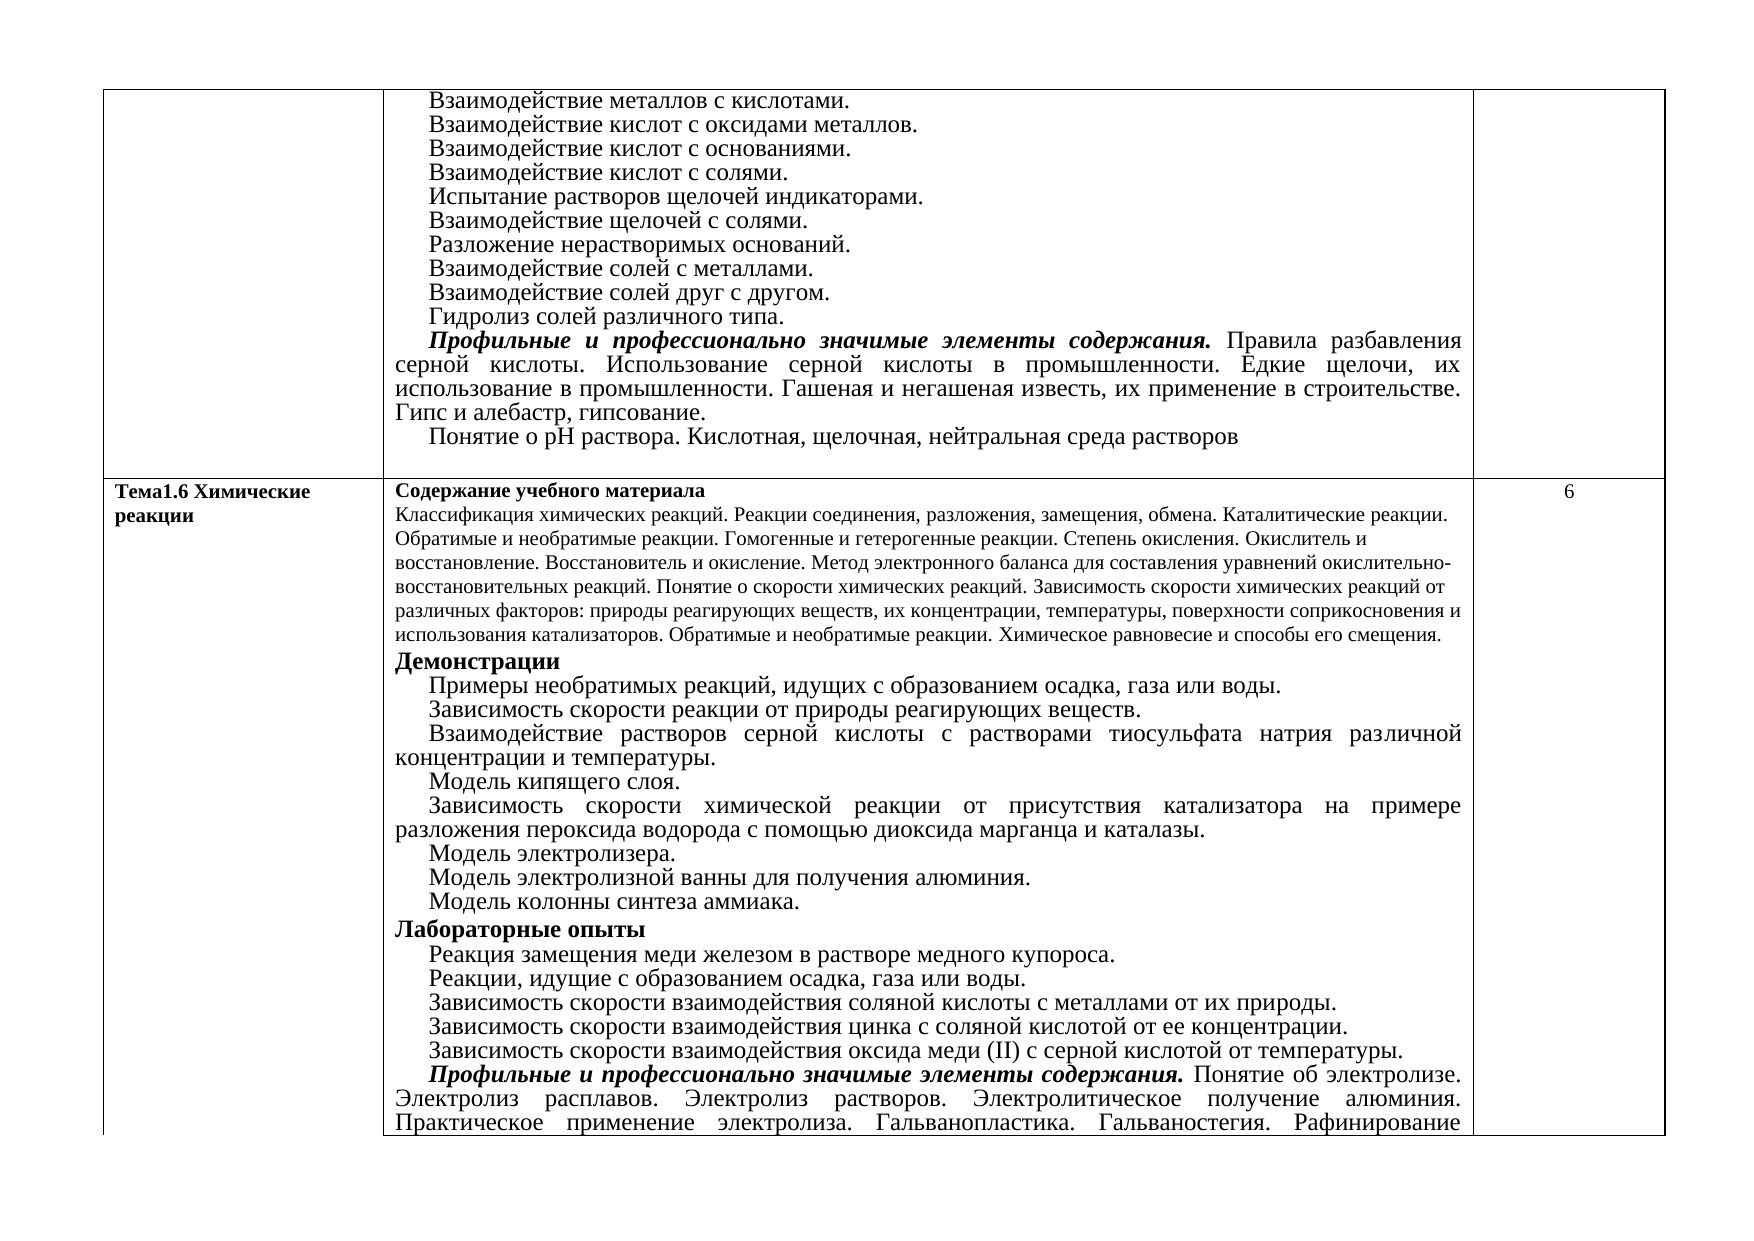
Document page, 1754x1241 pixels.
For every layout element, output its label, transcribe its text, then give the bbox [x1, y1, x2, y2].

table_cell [384, 90, 1473, 478]
table_cell 8 [1474, 90, 1664, 478]
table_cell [104, 479, 383, 1135]
table_cell 6 [1474, 479, 1664, 1135]
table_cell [384, 479, 1473, 1135]
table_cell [104, 90, 383, 478]
